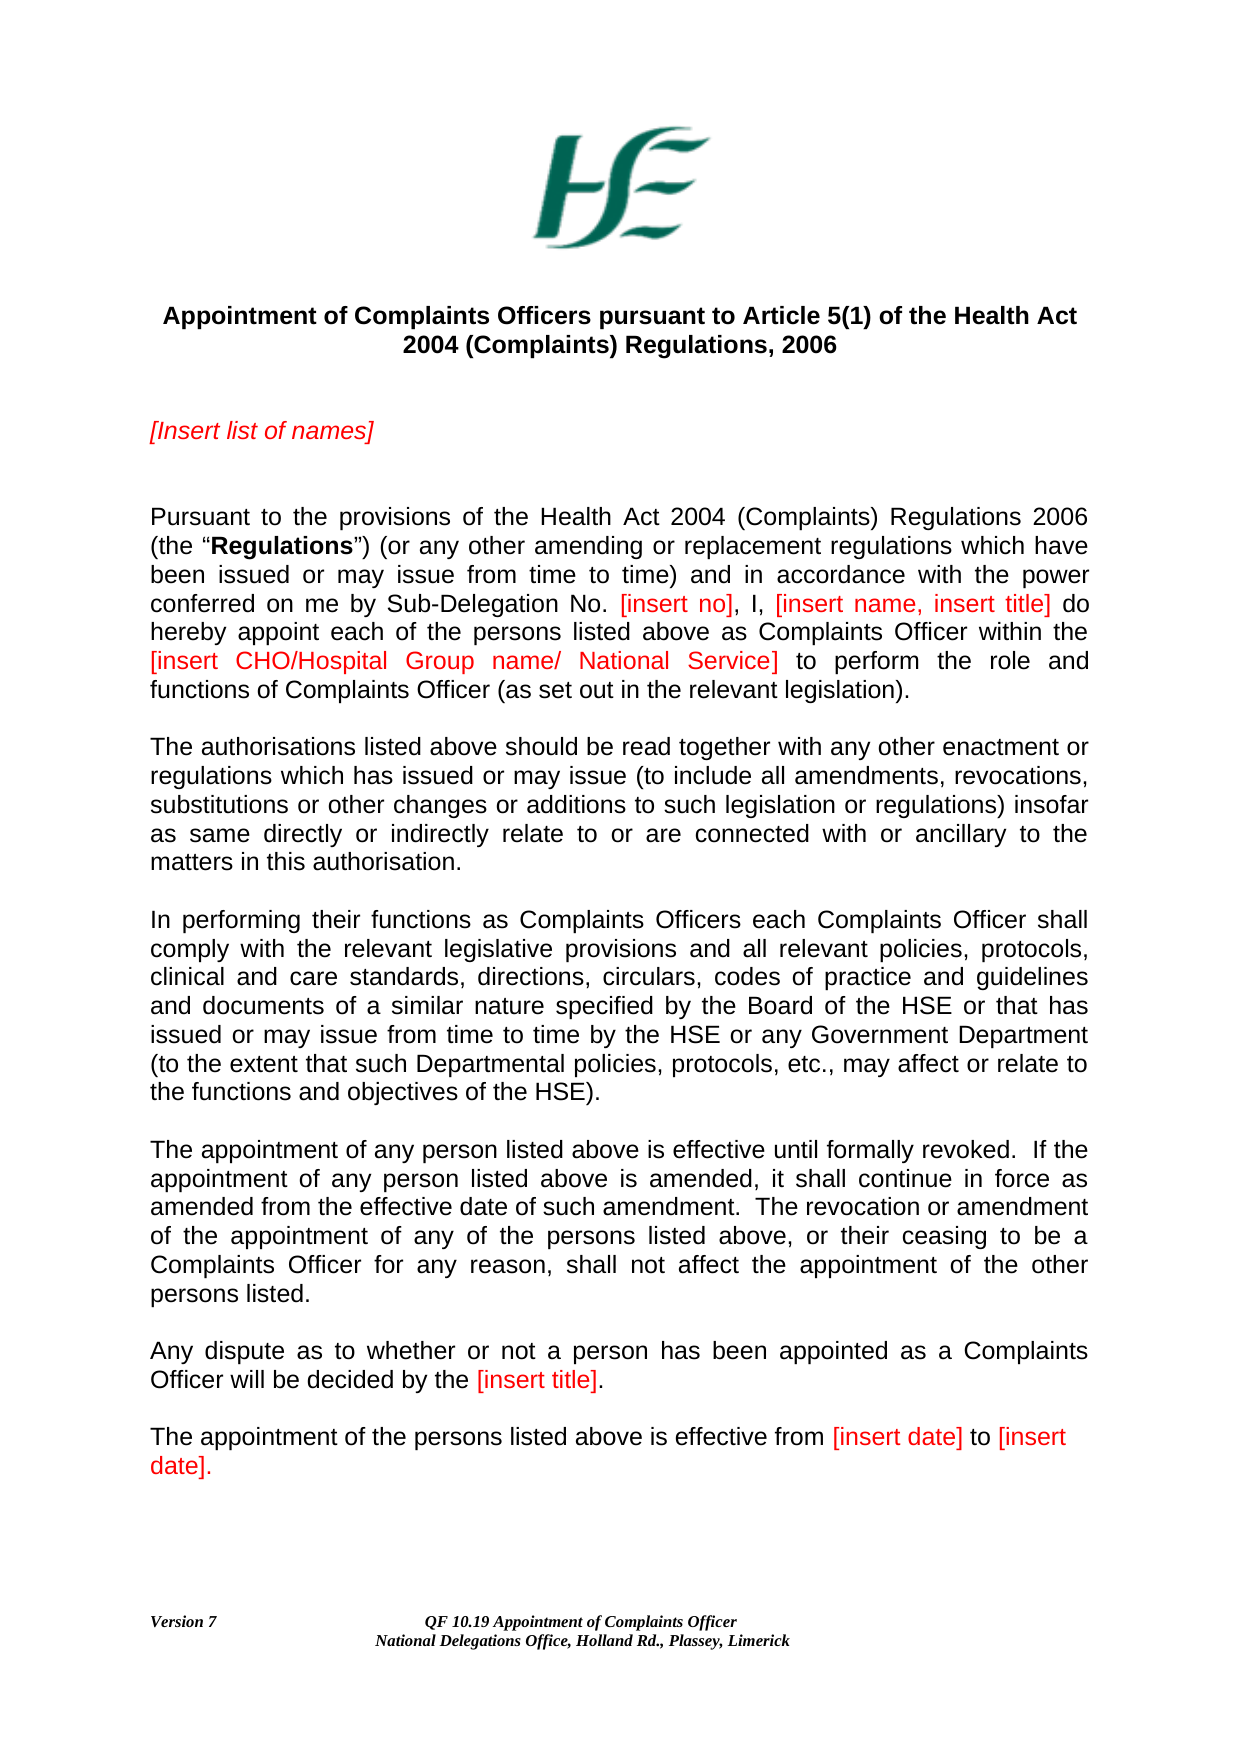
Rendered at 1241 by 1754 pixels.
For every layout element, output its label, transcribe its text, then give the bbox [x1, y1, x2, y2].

text The appointment of any person listed above is effective until formally revoked. If the appointment of any person listed above is amended, it shall continue in force as amended from the effective date of such amendment. The revocation or amendment of the appointment of any of the persons listed above, or their ceasing to be a Complaints Officer for any reason, shall not affect the appointment of the other persons listed. [150, 1135, 1090, 1307]
text [Insert list of names] [150, 416, 1090, 445]
text Pursuant to the provisions of the Health Act 2004 (Complaints) Regulations 2006 (the “Regulations”) (or any other amending or replacement regulations which have been issued or may issue from time to time) and in accordance with the power conferred on me by Sub-Delegation No. [insert no], I, [insert name, insert title] do hereby appoint each of the persons listed above as Complaints Officer within the [insert CHO/Hospital Group name/ National Service] to perform the role and functions of Complaints Officer (as set out in the relevant legislation). [150, 502, 1090, 703]
text In performing their functions as Complaints Officers each Complaints Officer shall comply with the relevant legislative provisions and all relevant policies, protocols, clinical and care standards, directions, circulars, codes of practice and guidelines and documents of a similar nature specified by the Board of the HSE or that has issued or may issue from time to time by the HSE or any Government Department (to the extent that such Departmental policies, protocols, etc., may affect or relate to the functions and objectives of the HSE). [150, 905, 1090, 1106]
text Appointment of Complaints Officers pursuant to Article 5(1) of the Health Act 2004 (Complaints) Regulations, 2006 [150, 301, 1090, 358]
text The authorisations listed above should be read together with any other enactment or regulations which has issued or may issue (to include all amendments, revocations, substitutions or other changes or additions to such legislation or regulations) insofar as same directly or indirectly relate to or are connected with or ancillary to the matters in this authorisation. [150, 732, 1090, 876]
picture [505, 103, 735, 273]
text Any dispute as to whether or not a person has been appointed as a Complaints Officer will be decided by the [insert title]. [150, 1336, 1090, 1393]
text The appointment of the persons listed above is effective from [insert date] to [insert date]. [150, 1422, 1090, 1480]
